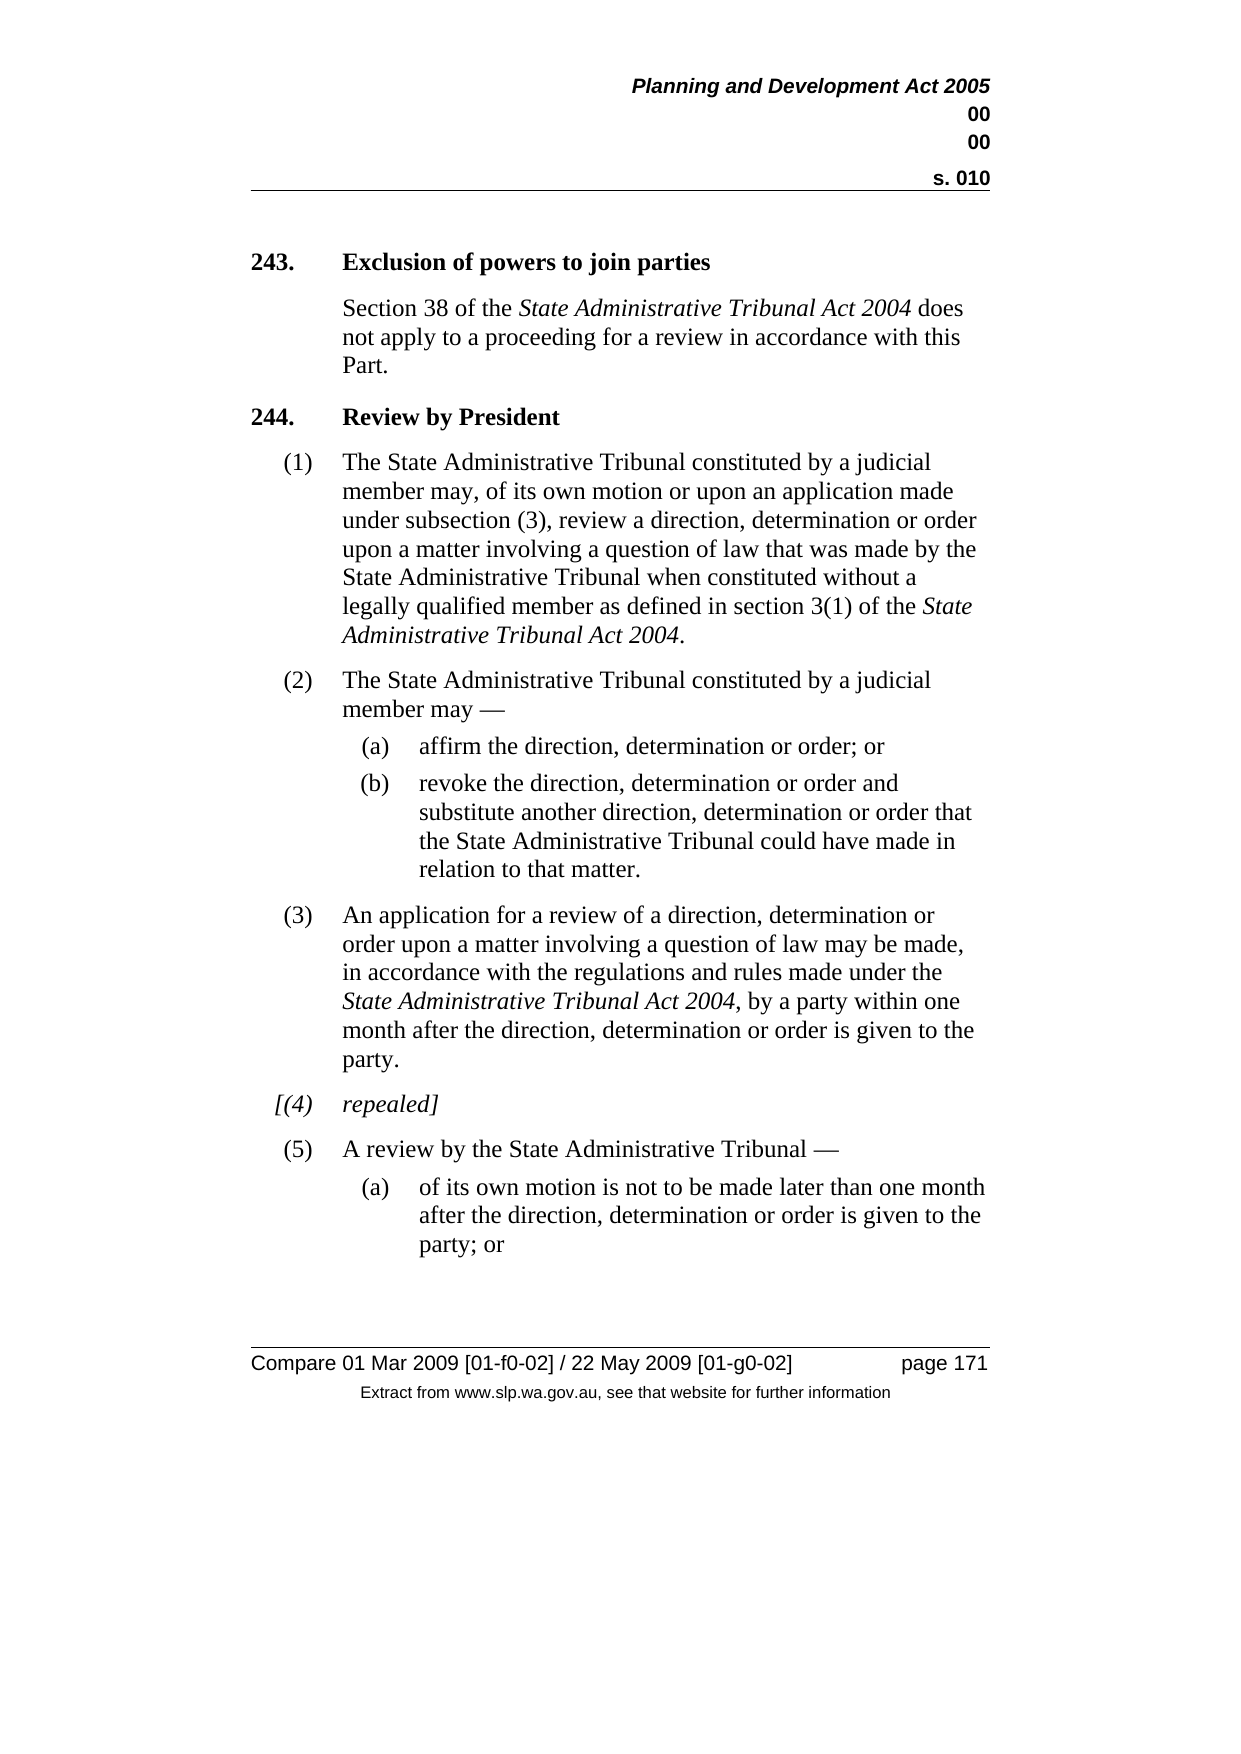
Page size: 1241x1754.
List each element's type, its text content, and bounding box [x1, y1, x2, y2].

text Section 38 of the State Administrative Tribunal Act 2004 does not apply to a proceeding for a review in accordance with this Part. [251, 293, 990, 379]
text (a) affirm the direction, determination or order; or [251, 731, 990, 760]
text (b) revoke the direction, determination or order and substitute another direction, determination or order that the State Administrative Tribunal could have made in relation to that matter. [251, 768, 990, 883]
text (5) A review by the State Administrative Tribunal — [251, 1134, 990, 1163]
subtitle 244. Review by President [251, 402, 990, 431]
text (3) An application for a review of a direction, determination or order upon a matter involving a question of law may be made, in accordance with the regulations and rules made under the State Administrative Tribunal Act 2004, by a party within one month after the direction, determination or order is given to the party. [251, 900, 990, 1072]
text (a) of its own motion is not to be made later than one month after the direction, determination or order is given to the party; or [251, 1172, 990, 1258]
subtitle 243. Exclusion of powers to join parties [251, 247, 990, 276]
text (1) The State Administrative Tribunal constituted by a judicial member may, of its own motion or upon an application made under subsection (3), review a direction, determination or order upon a matter involving a question of law that was made by the State Administrative Tribunal when constituted without a legally qualified member as defined in section 3(1) of the State Administrative Tribunal Act 2004. [251, 447, 990, 649]
text (2) The State Administrative Tribunal constituted by a judicial member may — [251, 665, 990, 723]
text [(4) repealed] [251, 1089, 990, 1118]
